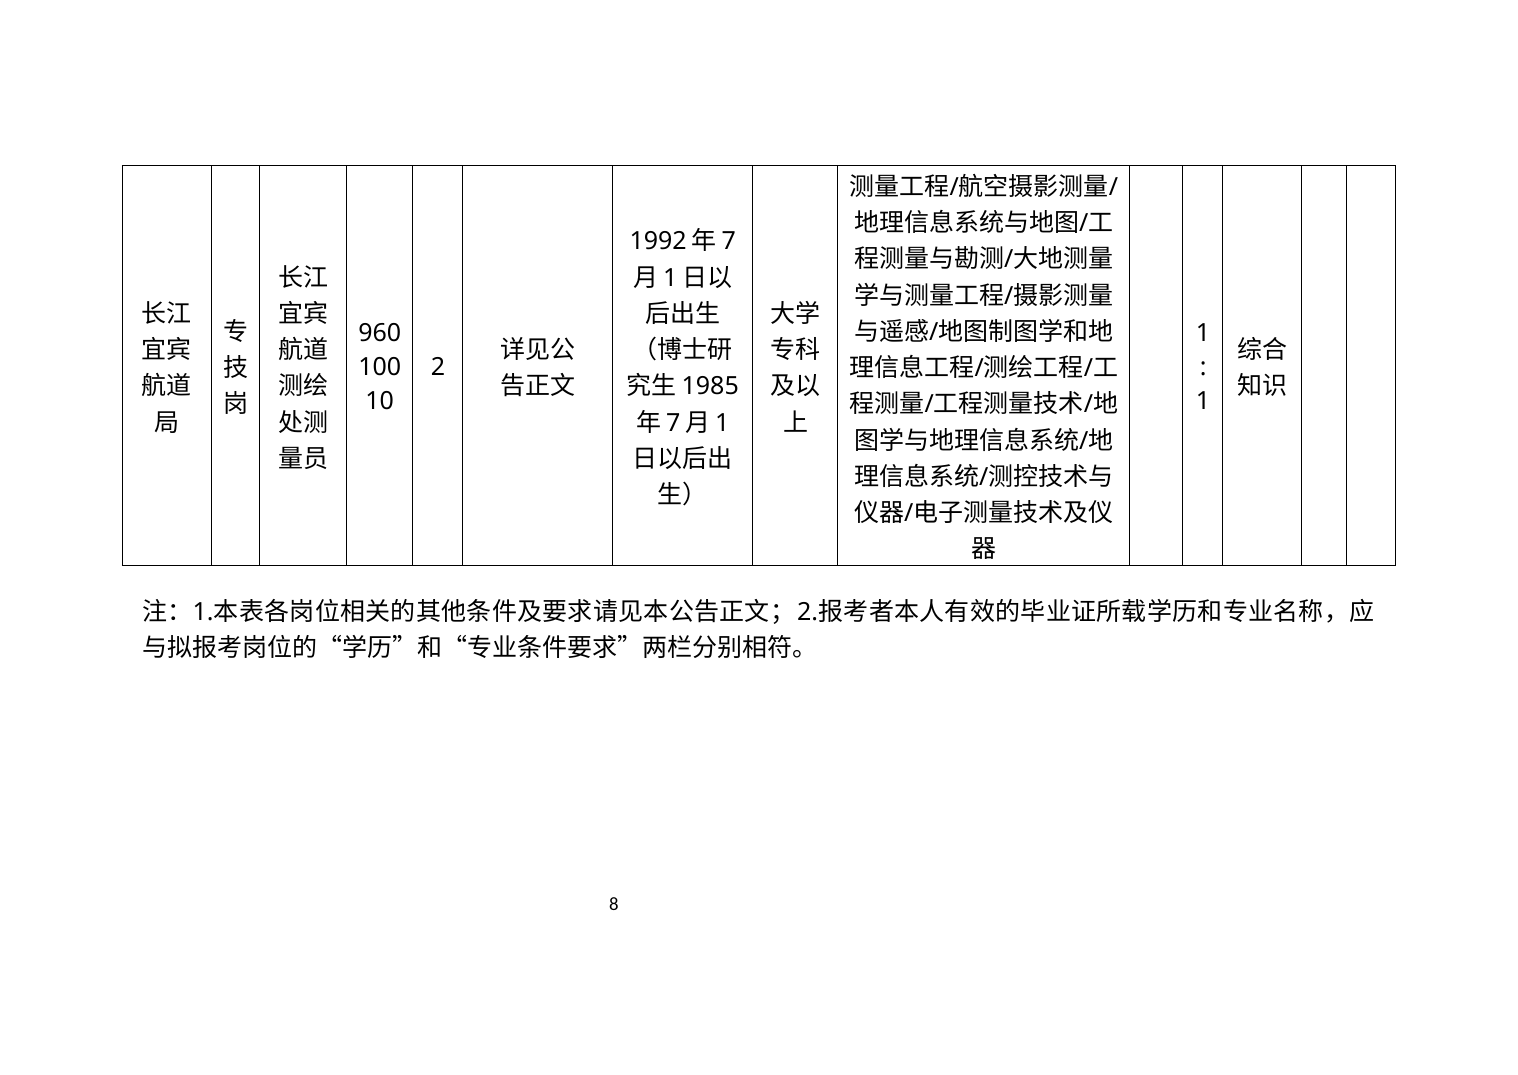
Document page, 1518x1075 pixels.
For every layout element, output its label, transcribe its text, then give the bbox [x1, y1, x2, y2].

table_cell 专技岗 [212, 166, 259, 565]
table_cell 详见公 告正文 [463, 166, 612, 565]
table_cell 综合知识 [1223, 166, 1301, 565]
table_cell 1992年7月1日以后出生（博士研究生1985年7月1日以后出生） [613, 166, 752, 565]
table_cell [1130, 166, 1182, 565]
text 注：1.本表各岗位相关的其他条件及要求请见本公告正文；2.报考者本人有效的毕业证所载学历和专业名称，应与拟报考岗位的“学历”和“专业条件要求”两栏分别相符。 [142, 591, 1376, 664]
table_cell 测量工程/航空摄影测量/地理信息系统与地图/工程测量与勘测/大地测量学与测量工程/摄影测量与遥感/地图制图学和地理信息工程/测绘工程/工程测量/工程测量技术/地图学与地理信息系统/地理信息系统/测控技术与仪器/电子测量技术及仪器 [838, 166, 1129, 565]
table_cell 1:1 [1183, 166, 1222, 565]
table_cell 长江宜宾航道局 [123, 166, 211, 565]
table_cell [1347, 166, 1395, 565]
table_cell 2 [413, 166, 462, 565]
table_cell 大学专科及以上 [753, 166, 837, 565]
table_cell [1302, 166, 1346, 565]
table_cell 96010010 [347, 166, 412, 565]
table_cell 长江宜宾航道测绘处测量员 [260, 166, 346, 565]
